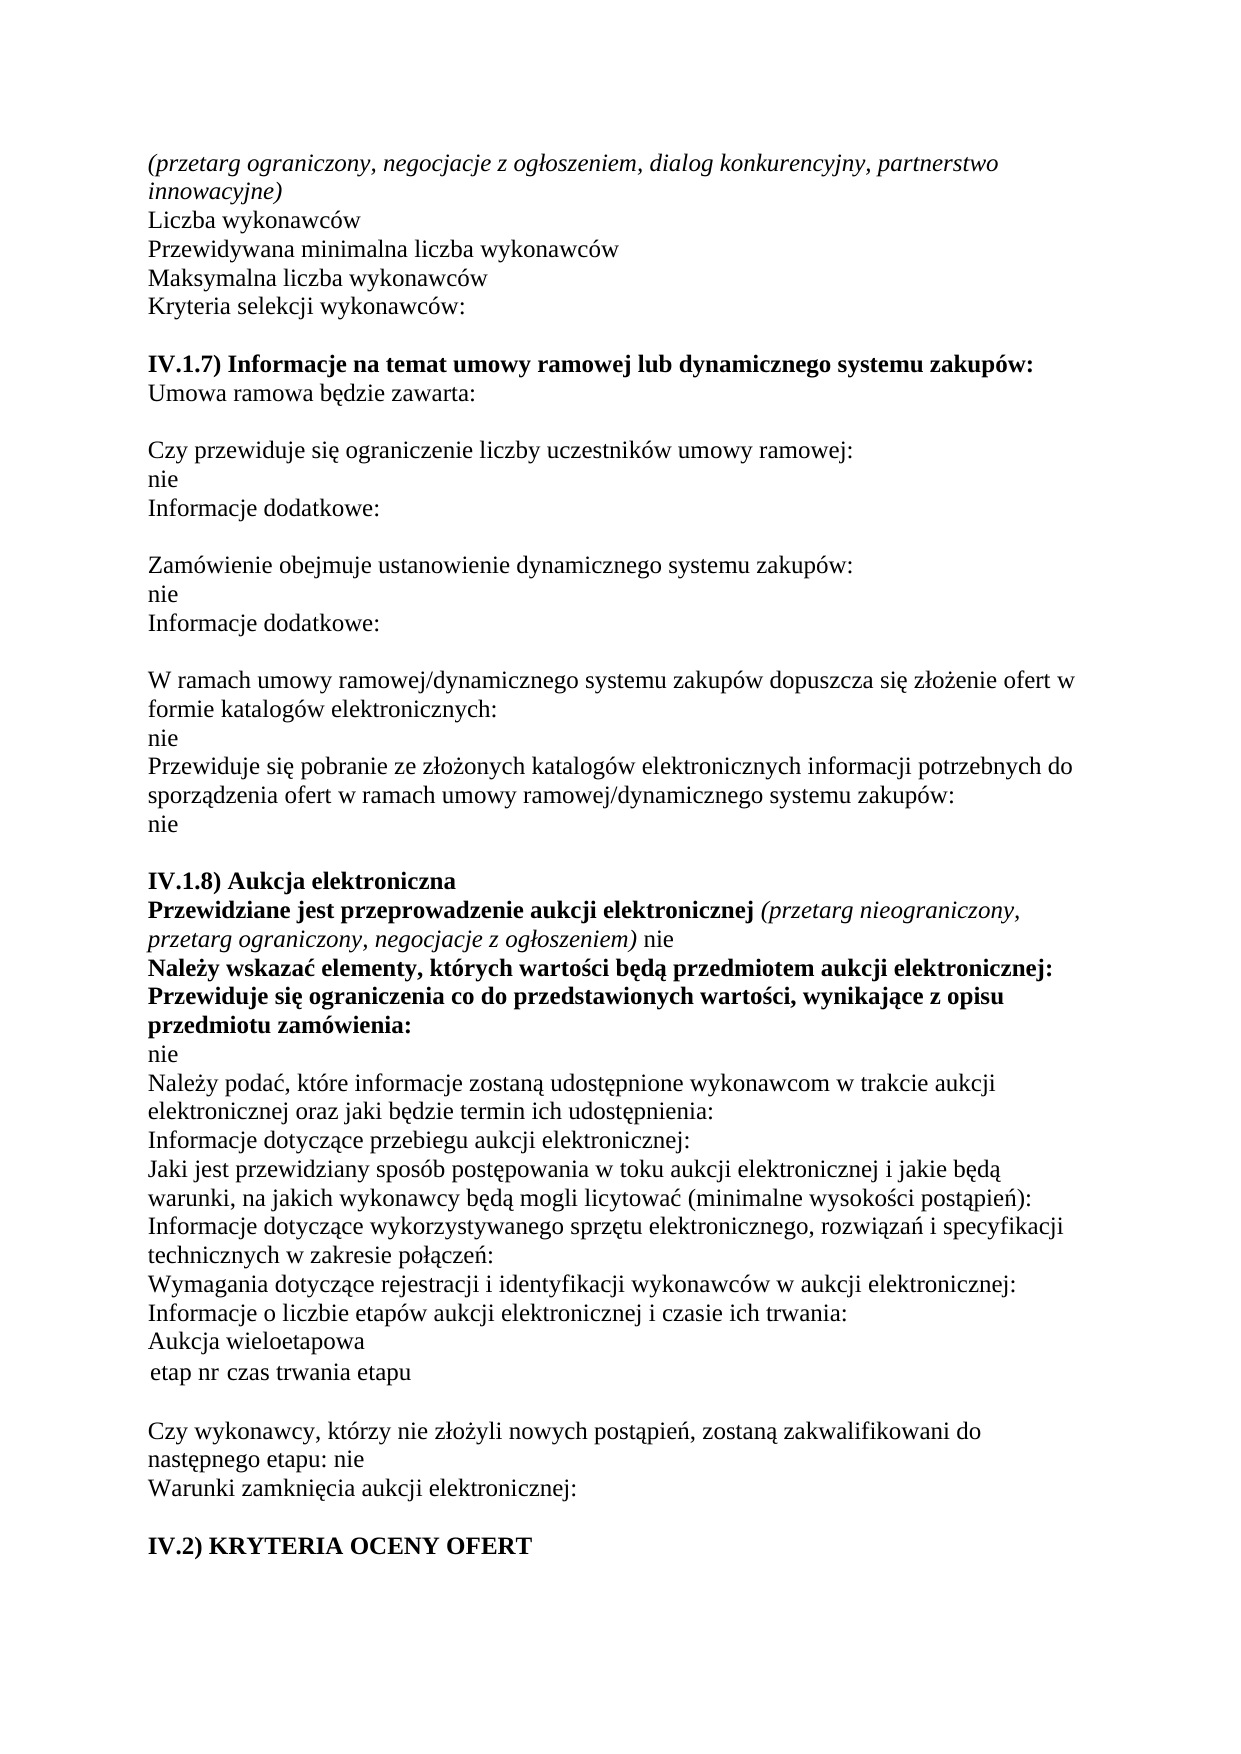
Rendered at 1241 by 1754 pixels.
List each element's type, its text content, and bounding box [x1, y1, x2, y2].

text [148, 1502, 1093, 1559]
text Czy wykonawcy, którzy nie złożyli nowych postąpień, zostaną zakwalifikowani do następnego etapu: nie Warunki zamknięcia aukcji elektronicznej: [148, 1387, 1093, 1502]
text Liczba wykonawców Przewidywana minimalna liczba wykonawców Maksymalna liczba wykonawców Kryteria selekcji wykonawców: [148, 205, 1093, 320]
text Aukcja wieloetapowa [148, 1326, 1093, 1355]
text IV.1.8) Aukcja elektroniczna Przewidziane jest przeprowadzenie aukcji elektronicznej (przetarg nieograniczony, przetarg ograniczony, negocjacje z ogłoszeniem) nie Należy wskazać elementy, których wartości będą przedmiotem aukcji elektronicznej: Przewiduje się ograniczenia co do przedstawionych wartości, wynikające z opisu przedmiotu zamówienia: nie Należy podać, które informacje zostaną udostępnione wykonawcom w trakcie aukcji elektronicznej oraz jaki będzie termin ich udostępnienia: Informacje dotyczące przebiegu aukcji elektronicznej: Jaki jest przewidziany sposób postępowania w toku aukcji elektronicznej i jakie będą warunki, na jakich wykonawcy będą mogli licytować (minimalne wysokości postąpień): Informacje dotyczące wykorzystywanego sprzętu elektronicznego, rozwiązań i specyfikacji technicznych w zakresie połączeń: Wymagania dotyczące rejestracji i identyfikacji wykonawców w aukcji elektronicznej: Informacje o liczbie etapów aukcji elektronicznej i czasie ich trwania: [148, 838, 1093, 1326]
table_header etap nr [146, 1355, 223, 1387]
text IV.1.7) Informacje na temat umowy ramowej lub dynamicznego systemu zakupów: [148, 320, 1093, 378]
table_header czas trwania etapu [223, 1355, 415, 1387]
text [148, 148, 1093, 205]
text Umowa ramowa będzie zawarta: Czy przewiduje się ograniczenie liczby uczestników umowy ramowej: nie Informacje dodatkowe: Zamówienie obejmuje ustanowienie dynamicznego systemu zakupów: nie Informacje dodatkowe: W ramach umowy ramowej/dynamicznego systemu zakupów dopuszcza się złożenie ofert w formie katalogów elektronicznych: nie Przewiduje się pobranie ze złożonych katalogów elektronicznych informacji potrzebnych do sporządzenia ofert w ramach umowy ramowej/dynamicznego systemu zakupów: nie [148, 378, 1093, 838]
